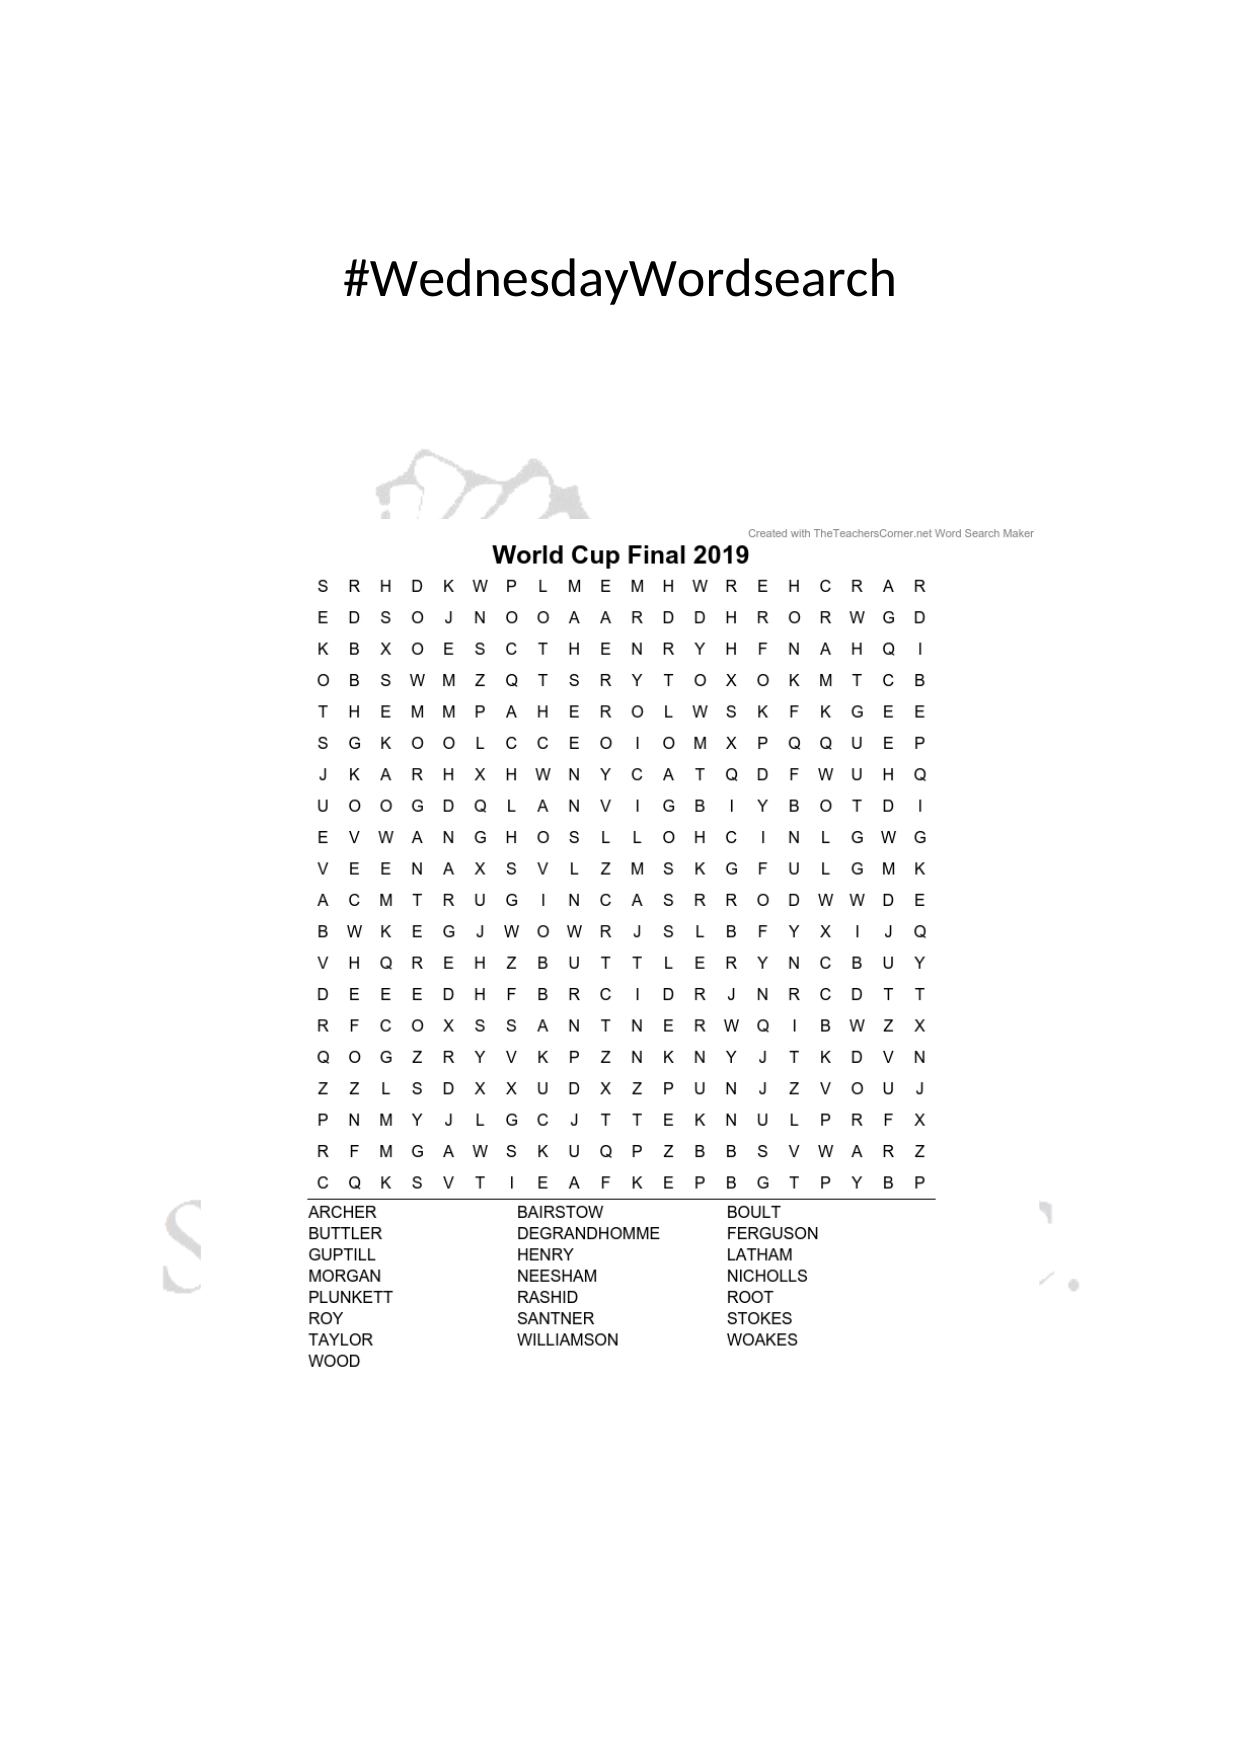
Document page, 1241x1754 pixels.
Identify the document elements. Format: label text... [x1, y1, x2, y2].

text #WednesdayWordsearch [150, 244, 1090, 310]
picture [200, 519, 1040, 1381]
